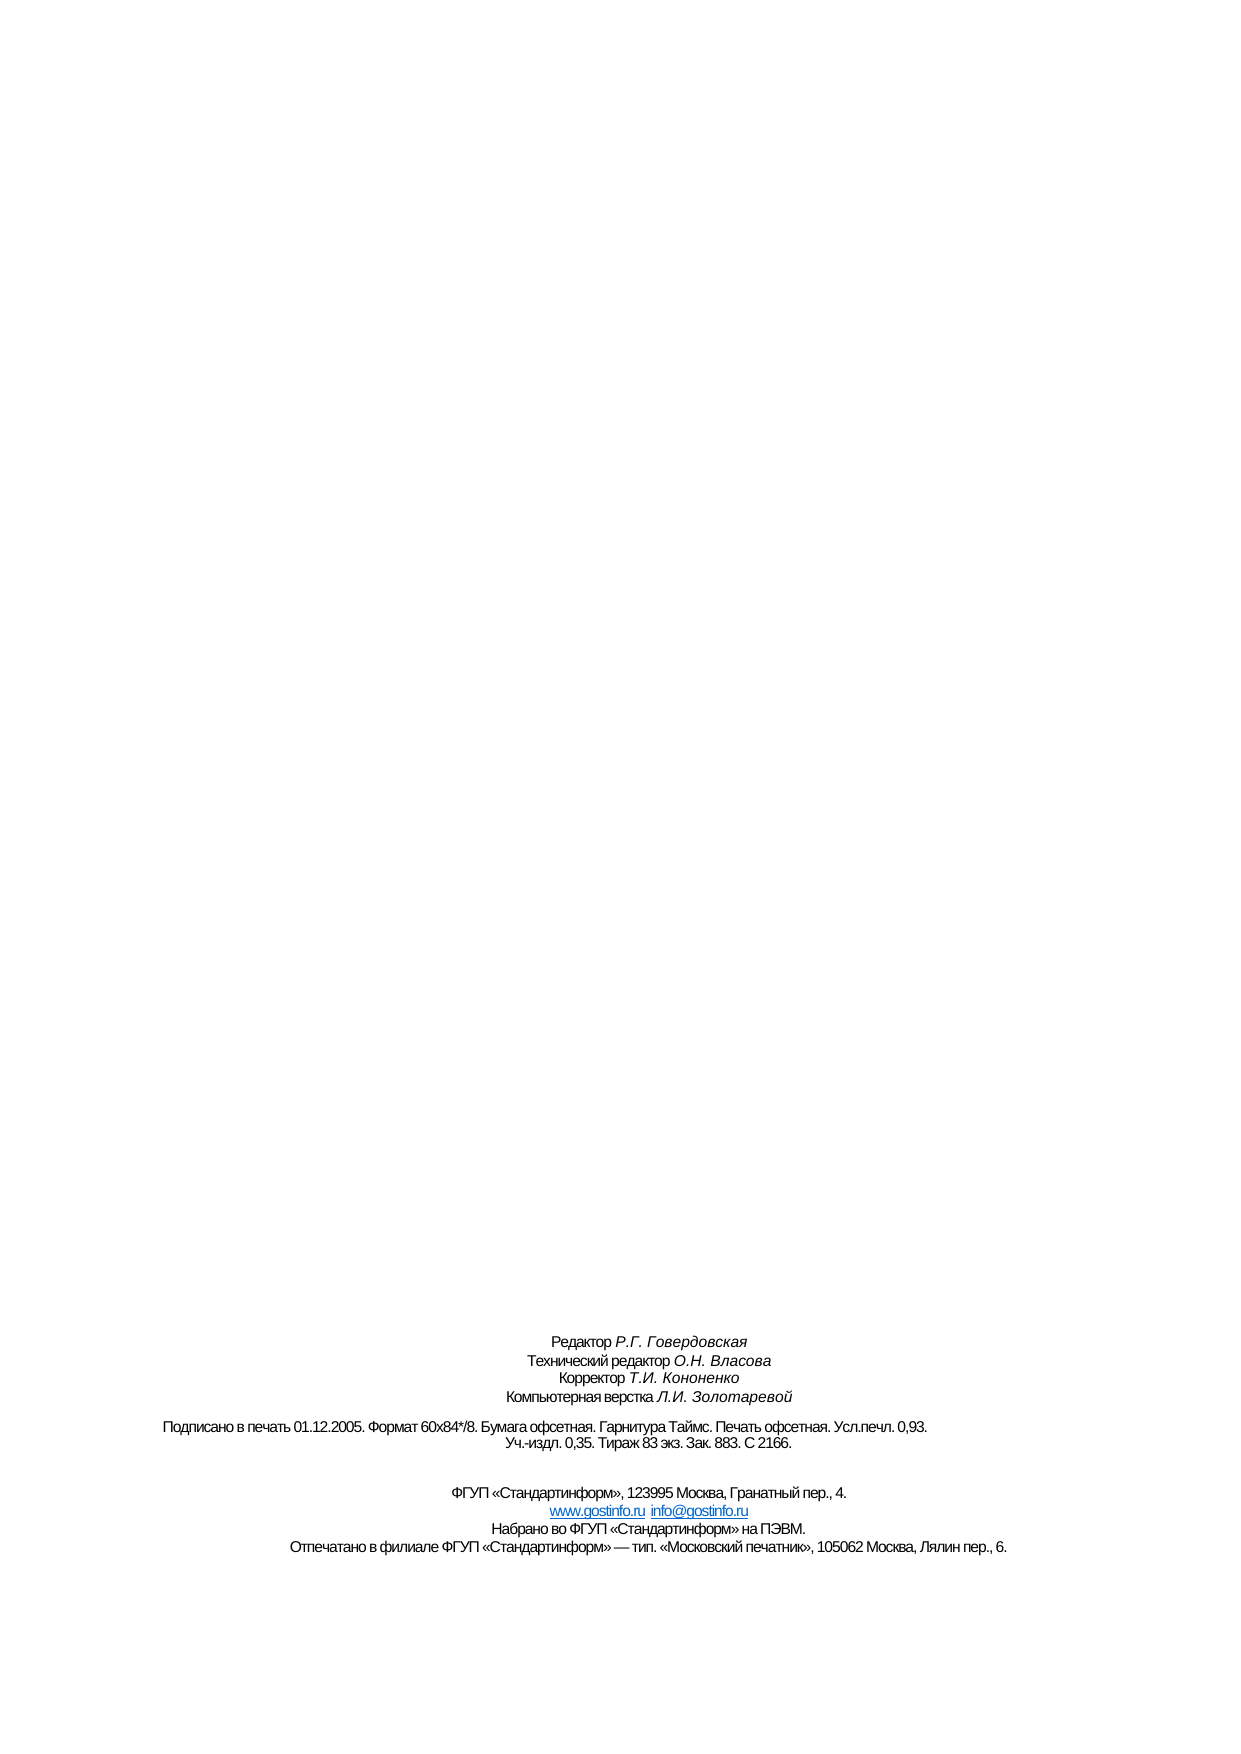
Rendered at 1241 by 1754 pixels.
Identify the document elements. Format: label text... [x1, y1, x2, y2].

text Отпечатано в филиале ФГУП «Стандартинформ» — тип. «Московский печатник», 105062 Москва, Лялин пер., 6. [162, 1538, 1136, 1556]
text Редактор Р.Г. Говердовская Технический редактор О.Н. Власова Корректор Т.И. Кононенко Компьютерная верстка Л.И. Золотаревой [162, 1333, 1136, 1406]
text ФГУП «Стандартинформ», 123995 Москва, Гранатный пер., 4. www.gostinfo.ru info@gostinfo.ru Набрано во ФГУП «Стандартинформ» на ПЭВМ. [162, 1484, 1136, 1538]
text Уч.-издл. 0,35. Тираж 83 экз. Зак. 883. С 2166. [162, 1436, 1136, 1451]
text Подписано в печать 01.12.2005. Формат 60х84*/8. Бумага офсетная. Гарнитура Таймс. Печать офсетная. Усл.печл. 0,93. [162, 1420, 1136, 1436]
